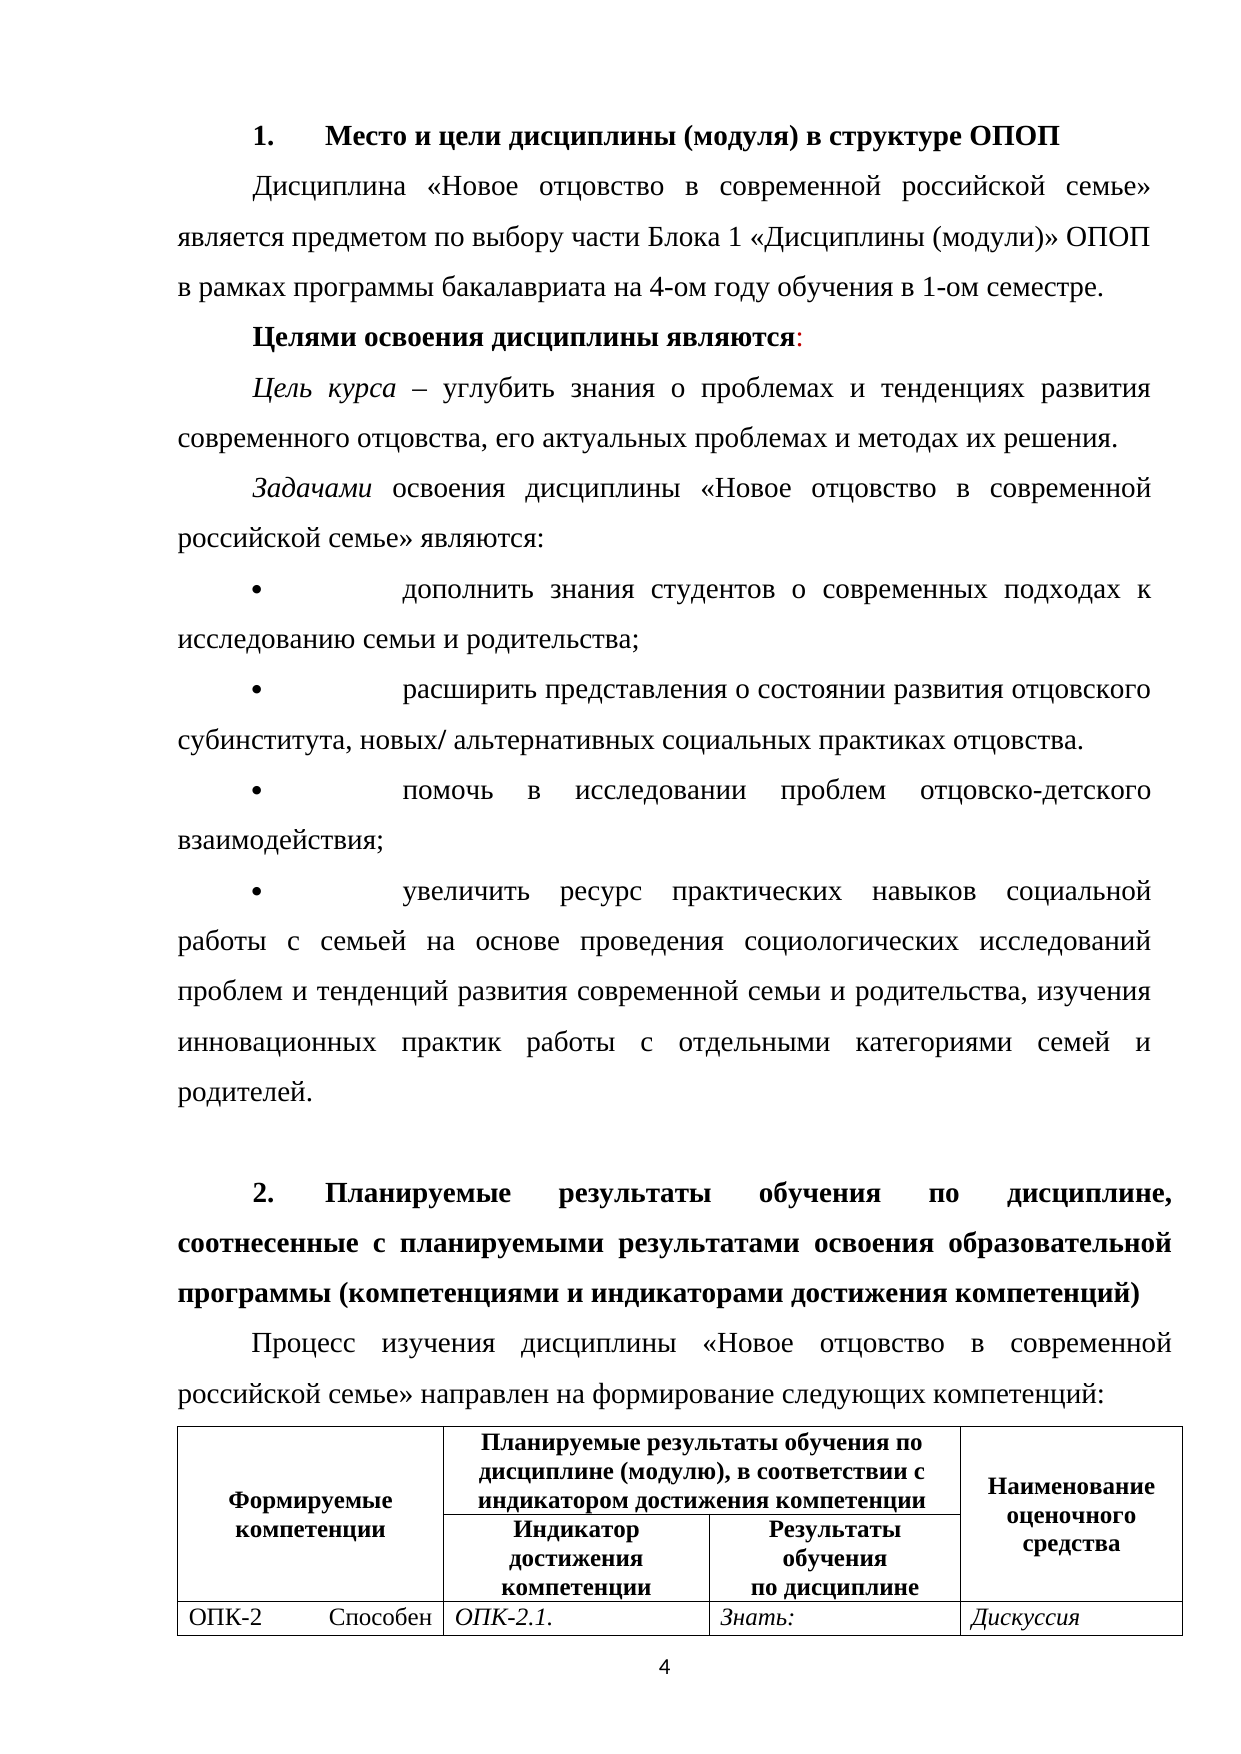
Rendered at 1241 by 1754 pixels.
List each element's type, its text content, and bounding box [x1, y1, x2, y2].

table_cell Результаты обучения по дисциплине [710, 1515, 960, 1601]
table_header Наименование оценочного средства [961, 1427, 1182, 1601]
list Место и цели дисциплины (модуля) в структуре ОПОП [177, 118, 1152, 152]
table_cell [444, 1602, 709, 1635]
list помочь в исследовании проблем отцовско-детского взаимодействия; [177, 772, 1152, 856]
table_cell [710, 1602, 960, 1635]
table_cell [961, 1602, 1182, 1635]
list дополнить знания студентов о современных подходах к исследованию семьи и родительства; [177, 571, 1152, 655]
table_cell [178, 1602, 443, 1635]
text Дисциплина «Новое отцовство в современной российской семье» является предметом по выбору части Блока 1 «Дисциплины (модули)» ОПОП в рамках программы бакалавриата на 4-ом году обучения в 1-ом семестре. [177, 168, 1152, 303]
text Процесс изучения дисциплины «Новое отцовство в современной российской семье» направлен на формирование следующих компетенций: [177, 1326, 1173, 1409]
table_header Формируемые компетенции [178, 1427, 443, 1601]
text Целями освоения дисциплины являются: [177, 319, 1152, 353]
list Планируемые результаты обучения по дисциплине, соотнесенные с планируемыми результатами освоения образовательной программы (компетенциями и индикаторами достижения компетенций) [177, 1175, 1173, 1309]
table_cell Индикатор достижения компетенции [444, 1515, 709, 1601]
text Задачами освоения дисциплины «Новое отцовство в современной российской семье» являются: [177, 470, 1152, 554]
list увеличить ресурс практических навыков социальной работы с семьей на основе проведения социологических исследований проблем и тенденций развития современной семьи и родительства, изучения инновационных практик работы с отдельными категориями семей и родителей. [177, 873, 1152, 1108]
table_header Планируемые результаты обучения по дисциплине (модулю), в соответствии с индикатором достижения компетенции [444, 1427, 960, 1513]
list расширить представления о состоянии развития отцовского субинститута, новых/ альтернативных социальных практиках отцовства. [177, 672, 1152, 755]
text Цель курса – углубить знания о проблемах и тенденциях развития современного отцовства, его актуальных проблемах и методах их решения. [177, 370, 1152, 453]
